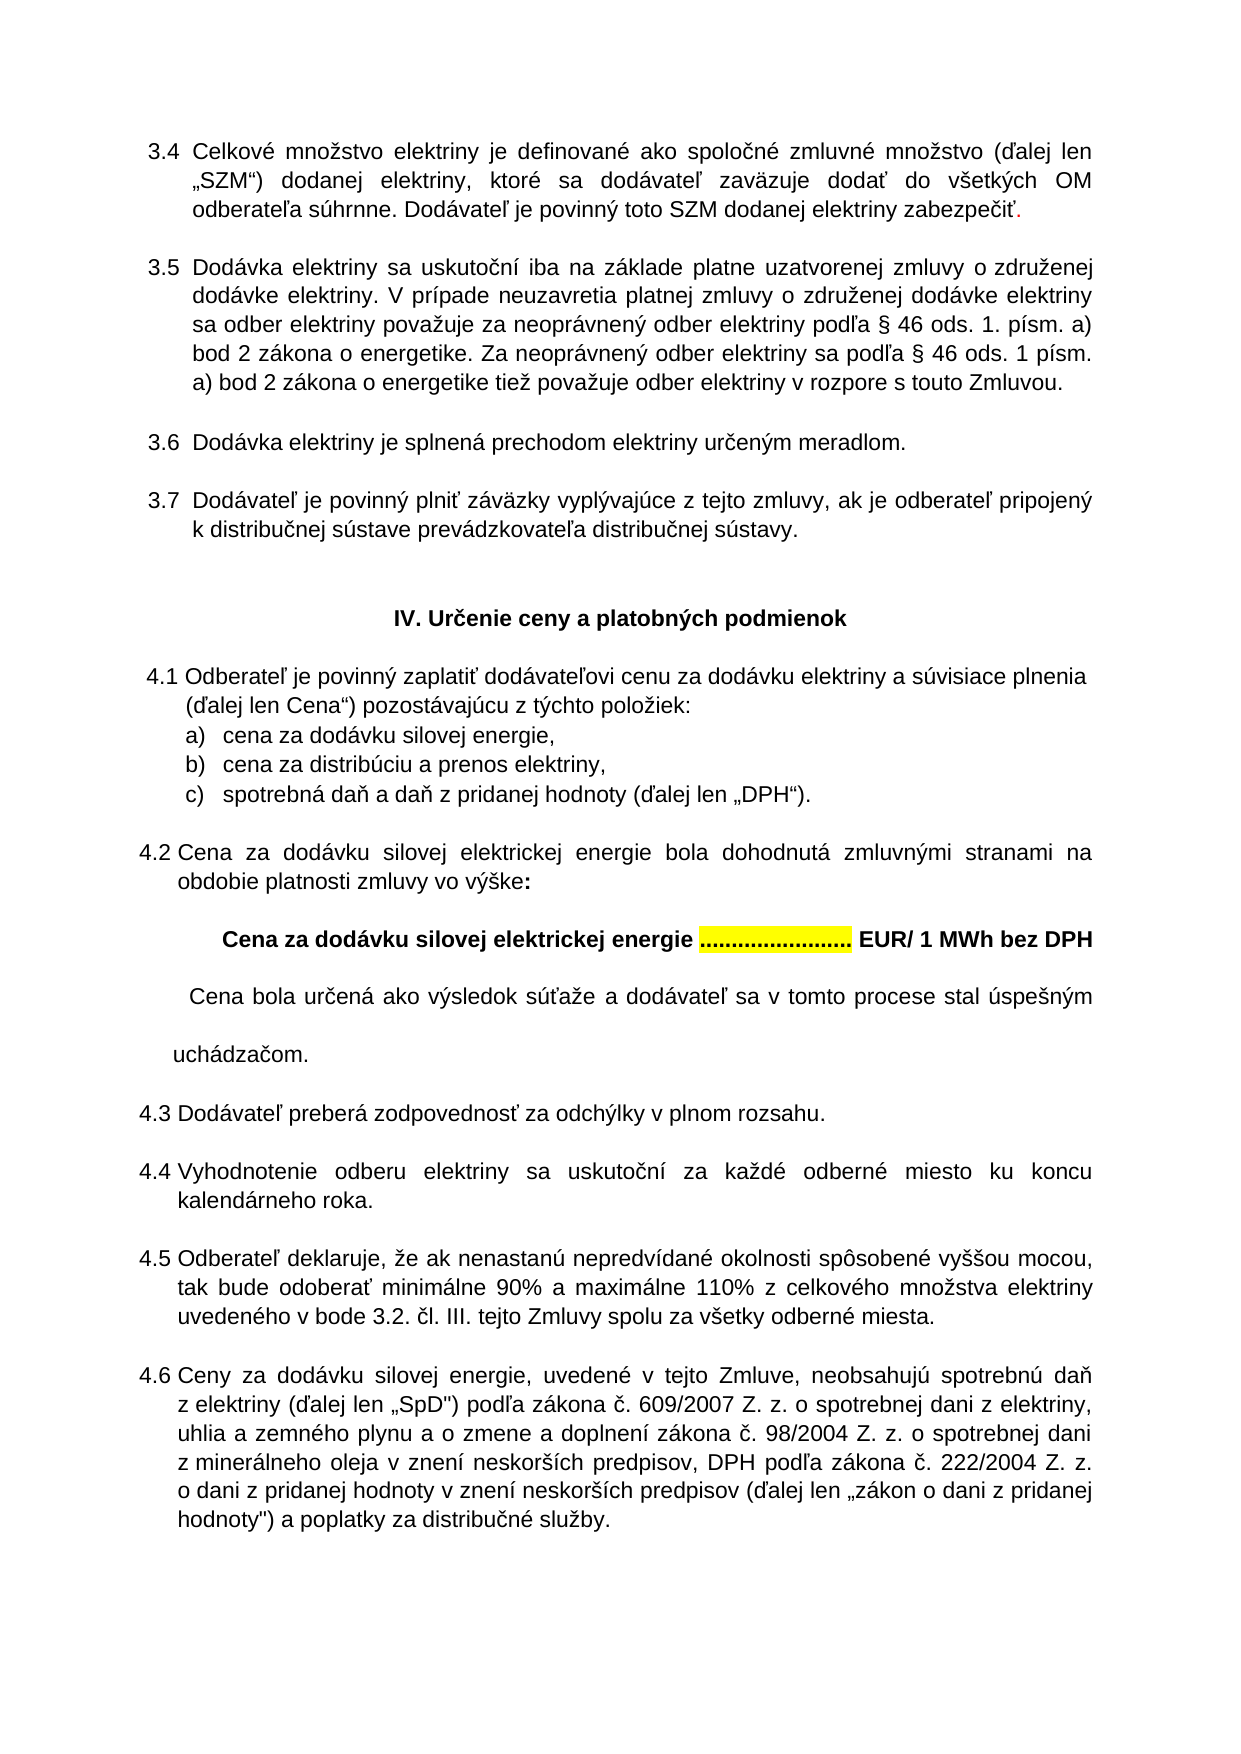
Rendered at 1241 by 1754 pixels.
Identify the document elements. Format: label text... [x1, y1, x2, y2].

list Odberateľ deklaruje, že ak nenastanú nepredvídané okolnosti spôsobené vyššou mocou, tak bude odoberať minimálne 90% a maximálne 110% z celkového množstva elektriny uvedeného v bode 3.2. čl. III. tejto Zmluvy spolu za všetky odberné miesta. [139, 1245, 1093, 1329]
list Dodávateľ je povinný plniť záväzky vyplývajúce z tejto zmluvy, ak je odberateľ pripojený k distribučnej sústave prevádzkovateľa distribučnej sústavy. [148, 487, 1093, 542]
list Ceny za dodávku silovej energie, uvedené v tejto Zmluve, neobsahujú spotrebnú daň z elektriny (ďalej len „SpD") podľa zákona č. 609/2007 Z. z. o spotrebnej dani z elektriny, uhlia a zemného plynu a o zmene a doplnení zákona č. 98/2004 Z. z. o spotrebnej dani z minerálneho oleja v znení neskorších predpisov, DPH podľa zákona č. 222/2004 Z. z. o dani z pridanej hodnoty v znení neskorších predpisov (ďalej len „zákon o dani z pridanej hodnoty") a poplatky za distribučné služby. [139, 1362, 1093, 1533]
list Dodávateľ preberá zodpovednosť za odchýlky v plnom rozsahu. [139, 1100, 1093, 1126]
list Vyhodnotenie odberu elektriny sa uskutoční za každé odberné miesto ku koncu kalendárneho roka. [139, 1158, 1093, 1213]
text Cena za dodávku silovej elektrickej energie ........................ EUR/ 1 MWh bez DPH [148, 926, 699, 953]
list spotrebná daň a daň z pridanej hodnoty (ďalej len „DPH“). [185, 781, 1093, 807]
text Cena bola určená ako výsledok súťaže a dodávateľ sa v tomto procese stal úspešným uchádzačom. [146, 983, 1093, 1067]
subtitle IV. Určenie ceny a platobných podmienok [148, 604, 1093, 631]
list cena za distribúciu a prenos elektriny, [185, 751, 1093, 777]
list Celkové množstvo elektriny je definované ako spoločné zmluvné množstvo (ďalej len „SZM“) dodanej elektriny, ktoré sa dodávateľ zaväzuje dodať do všetkých OM odberateľa súhrnne. Dodávateľ je povinný toto SZM dodanej elektriny zabezpečiť. [148, 138, 1093, 222]
list Dodávka elektriny sa uskutoční iba na základe platne uzatvorenej zmluvy o združenej dodávke elektriny. V prípade neuzavretia platnej zmluvy o združenej dodávke elektriny sa odber elektriny považuje za neoprávnený odber elektriny podľa § 46 ods. 1. písm. a) bod 2 zákona o energetike. Za neoprávnený odber elektriny sa podľa § 46 ods. 1 písm. a) bod 2 zákona o energetike tiež považuje odber elektriny v rozpore s touto Zmluvou. [148, 253, 1093, 396]
list cena za dodávku silovej energie, [185, 722, 1093, 748]
list Dodávka elektriny je splnená prechodom elektriny určeným meradlom. [148, 429, 1093, 456]
list Cena za dodávku silovej elektrickej energie bola dohodnutá zmluvnými stranami na obdobie platnosti zmluvy vo výške: [139, 839, 1093, 895]
text Cena za dodávku silovej elektrickej energie ........................ EUR/ 1 MWh bez DPH [852, 926, 1093, 953]
text 4.1 Odberateľ je povinný zaplatiť dodávateľovi cenu za dodávku elektriny a súvisiace plnenia (ďalej len Cena“) pozostávajúcu z týchto položiek: [146, 663, 1093, 718]
